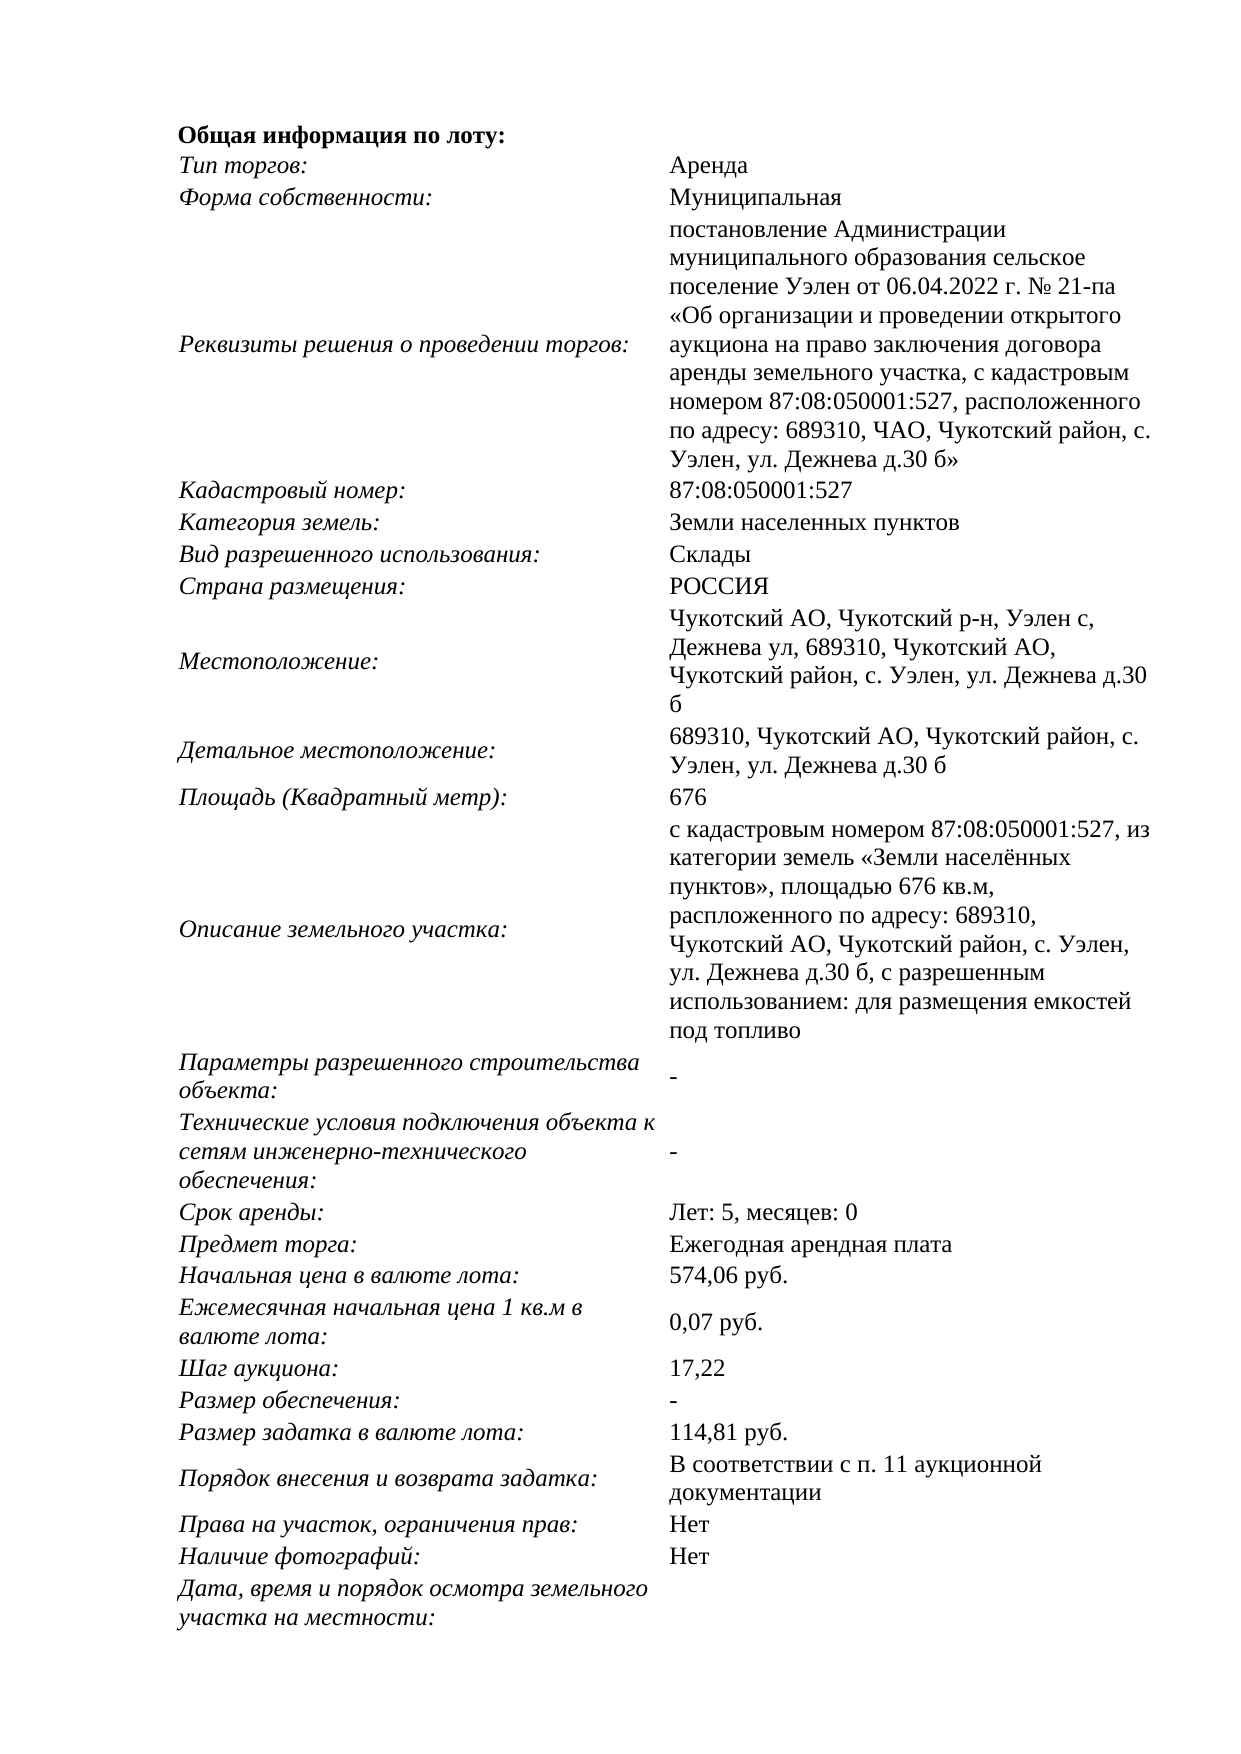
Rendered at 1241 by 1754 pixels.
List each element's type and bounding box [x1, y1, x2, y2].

table_cell [176, 118, 1159, 1634]
